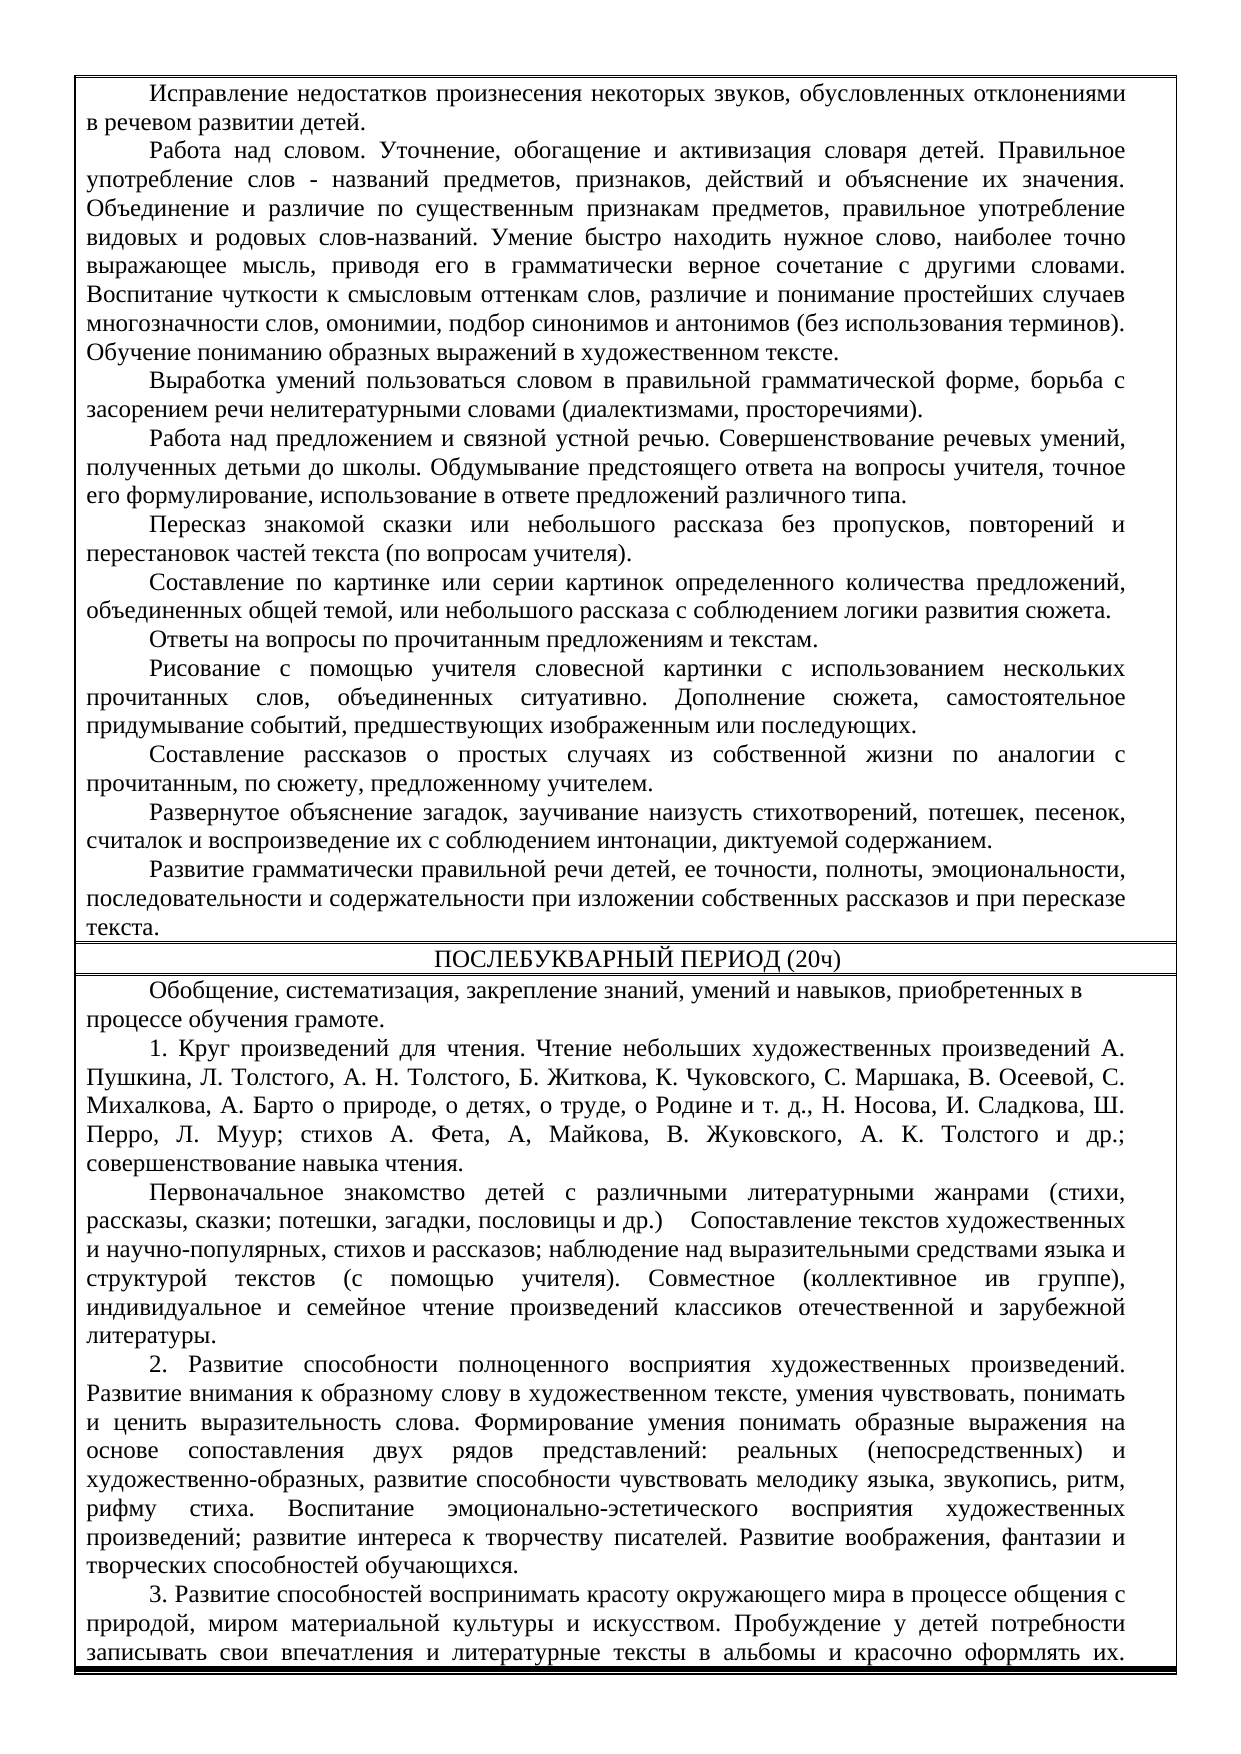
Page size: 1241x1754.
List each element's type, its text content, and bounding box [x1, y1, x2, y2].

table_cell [76, 976, 1176, 1666]
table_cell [76, 78, 1176, 941]
table_cell ПОСЛЕБУКВАРНЫЙ ПЕРИОД (20ч) [76, 944, 1176, 972]
